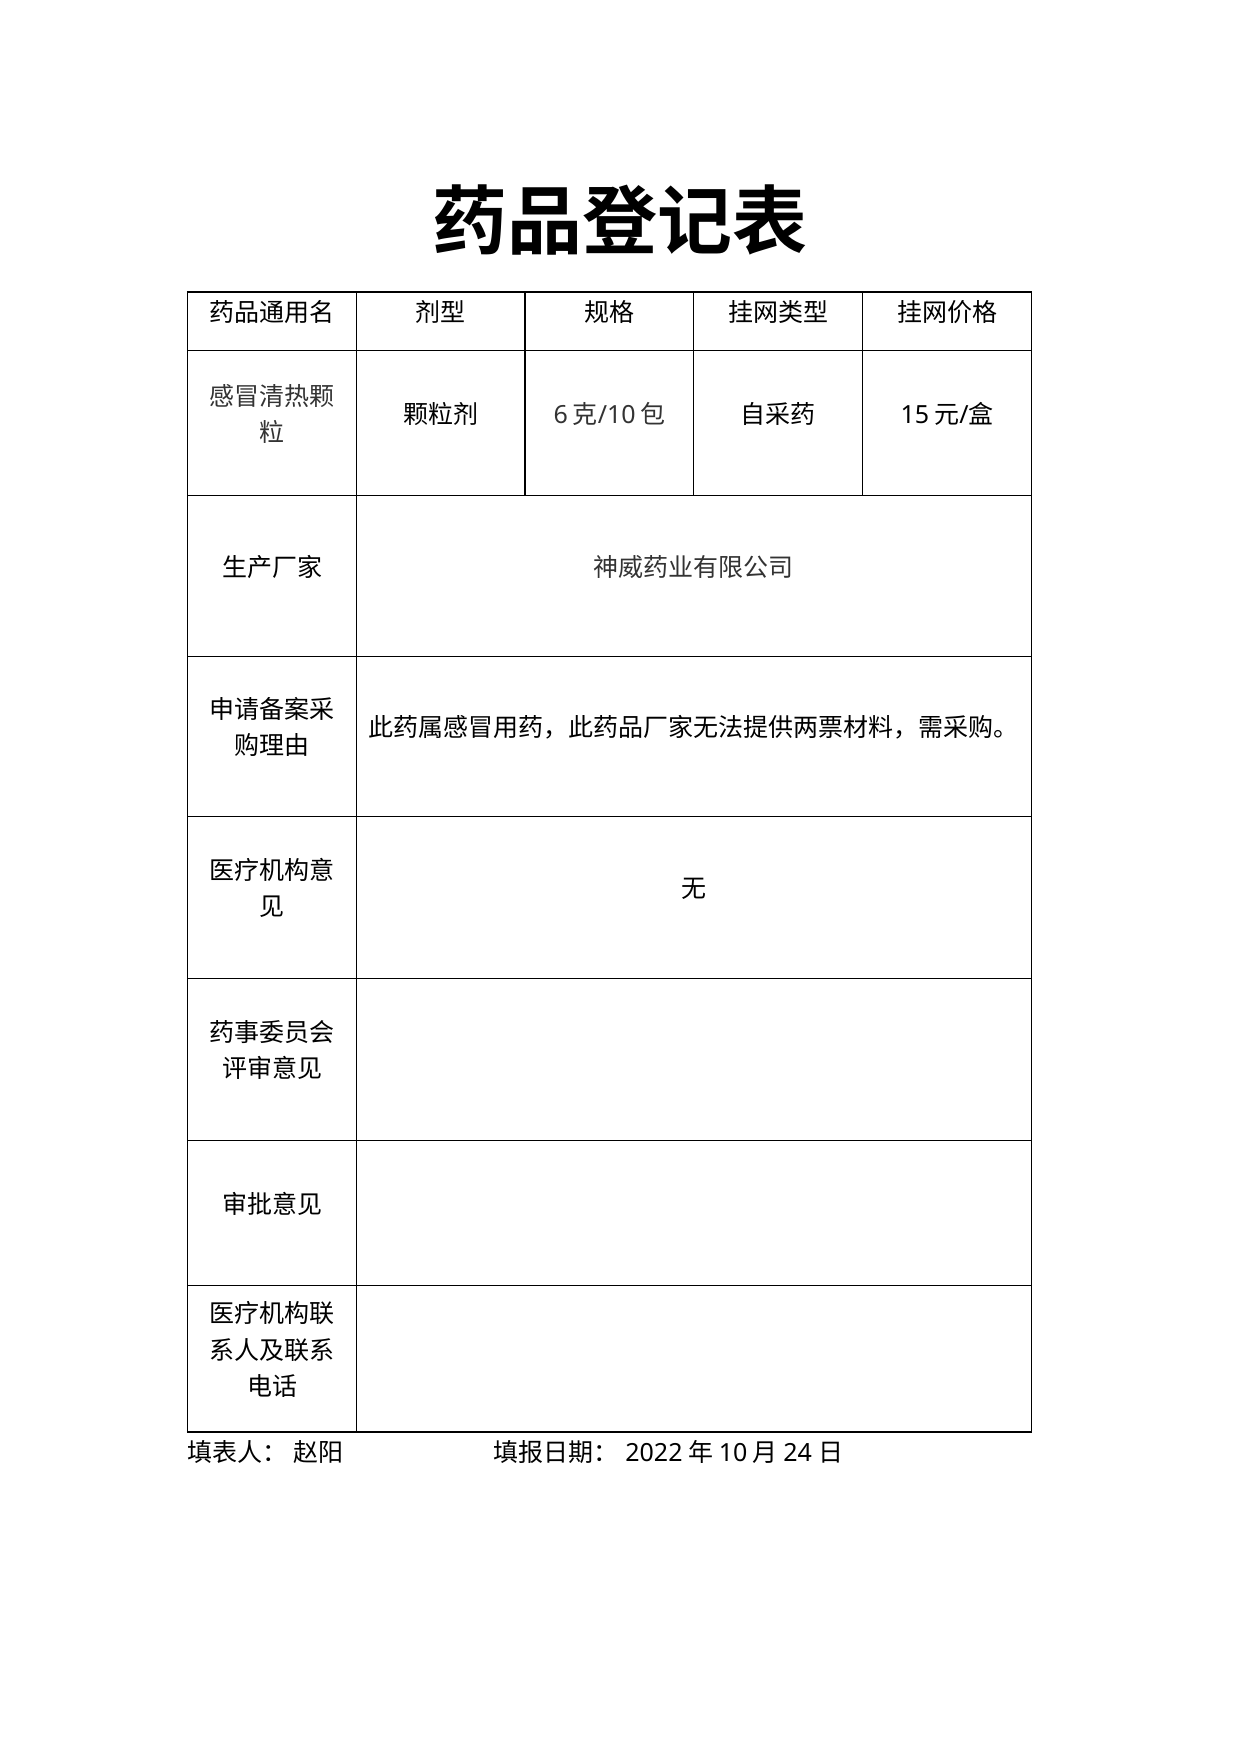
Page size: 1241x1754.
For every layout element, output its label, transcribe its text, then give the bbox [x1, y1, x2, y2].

table_cell 6克/10包 [526, 351, 693, 495]
table_header 挂网类型 [694, 293, 862, 349]
table_cell 15元/盒 [863, 351, 1031, 495]
table_header 剂型 [357, 293, 524, 349]
text 填表人： 赵阳 填报日期： 2022 年10月 24 日 [187, 1432, 1053, 1469]
table_cell 医疗机构联系人及联系电话 [188, 1286, 356, 1431]
table_cell 药事委员会评审意见 [188, 979, 356, 1139]
text 药品登记表 [187, 162, 1053, 271]
table_cell 神威药业有限公司 [357, 496, 1031, 656]
table_cell [357, 979, 1031, 1139]
table_header 药品通用名 [188, 293, 356, 349]
table_cell [357, 1286, 1031, 1431]
table_cell 申请备案采购理由 [188, 657, 356, 816]
table_cell 此药属感冒用药，此药品厂家无法提供两票材料，需采购。 [357, 657, 1031, 816]
table_cell 自采药 [694, 351, 862, 495]
table_cell [357, 1141, 1031, 1285]
table_header 规格 [526, 293, 693, 349]
table_cell 颗粒剂 [357, 351, 524, 495]
table_header 挂网价格 [863, 293, 1031, 349]
table_cell 无 [357, 817, 1031, 977]
table_cell 感冒清热颗粒 [188, 351, 356, 495]
table_cell 审批意见 [188, 1141, 356, 1285]
table_cell 生产厂家 [188, 496, 356, 656]
table_cell 医疗机构意见 [188, 817, 356, 977]
